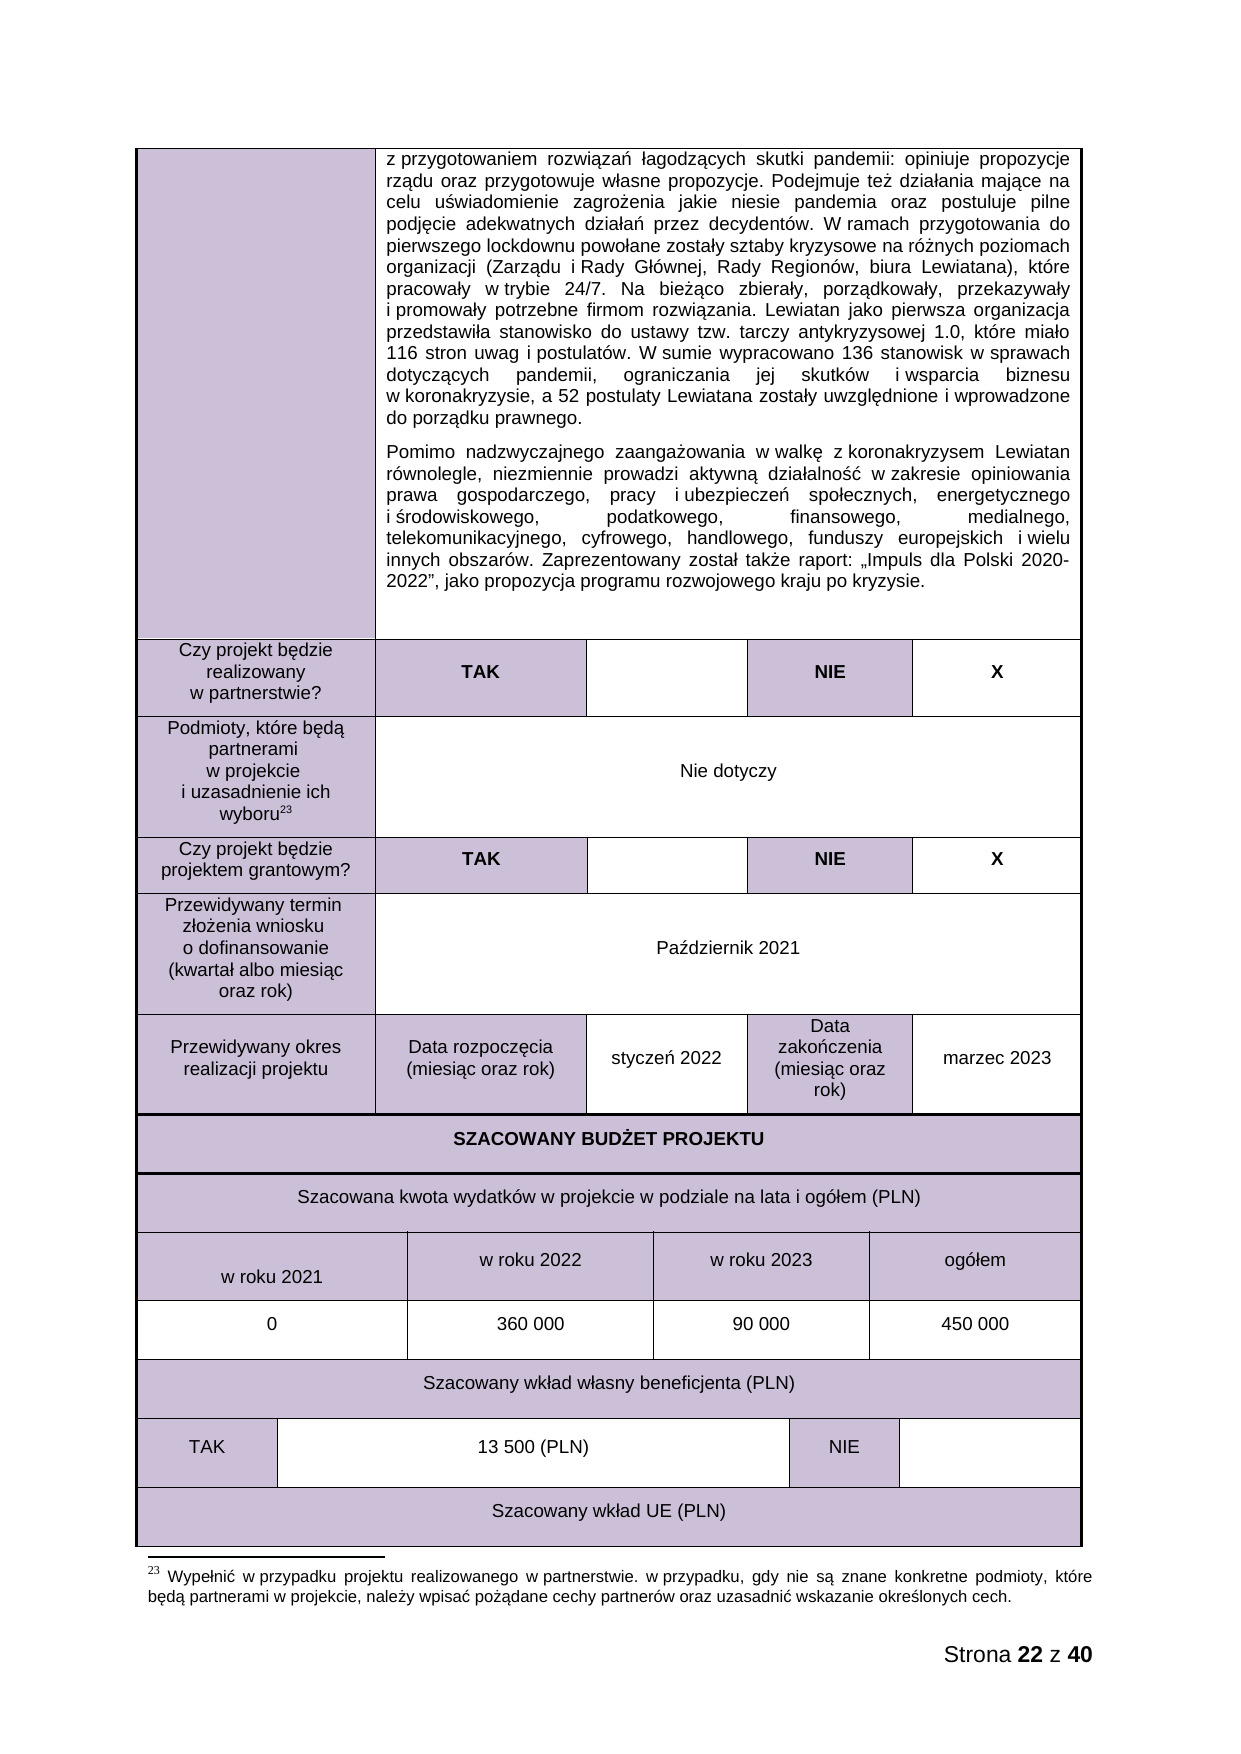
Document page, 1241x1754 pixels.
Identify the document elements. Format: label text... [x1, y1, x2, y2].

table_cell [376, 149, 1080, 638]
table_cell X [913, 640, 1080, 716]
table_cell Czy projekt będzie realizowany w partnerstwie? [138, 640, 375, 716]
table_cell X [913, 838, 1080, 893]
table_cell Podmioty, które będą partnerami w projekcie i uzasadnienie ich wyboru [138, 717, 375, 837]
table_cell Czy projekt będzie projektem grantowym? [138, 838, 375, 893]
table_cell TAK [138, 1419, 277, 1487]
table_cell Nie dotyczy [376, 717, 1080, 837]
table_cell NIE [790, 1419, 899, 1487]
table_cell 360 000 [408, 1301, 653, 1359]
table_cell ogółem [870, 1233, 1080, 1300]
table_cell SZACOWANY BUDŻET PROJEKTU [138, 1116, 1080, 1172]
table_cell 13 500 (PLN) [278, 1419, 789, 1487]
table_cell w roku 2021 [138, 1233, 407, 1300]
table_cell Szacowana kwota wydatków w projekcie w podziale na lata i ogółem (PLN) [138, 1175, 1080, 1231]
table_cell TAK [376, 838, 587, 893]
table_cell Październik 2021 [376, 894, 1080, 1014]
table_cell 90 000 [654, 1301, 869, 1359]
table_cell Przewidywany termin złożenia wniosku o dofinansowanie (kwartał albo miesiąc oraz rok) [138, 894, 375, 1014]
table_cell 450 000 [870, 1301, 1080, 1359]
table_cell Szacowany wkład UE (PLN) [138, 1488, 1080, 1546]
table_cell NIE [748, 838, 912, 893]
table_cell w roku 2022 [408, 1233, 653, 1300]
table_cell styczeń 2022 [587, 1015, 747, 1113]
table_cell [900, 1419, 1080, 1487]
table_cell Data rozpoczęcia (miesiąc oraz rok) [376, 1015, 586, 1113]
table_cell Szacowany wkład własny beneficjenta (PLN) [138, 1360, 1080, 1418]
table_cell NIE [748, 640, 912, 716]
table_cell [587, 640, 747, 716]
table_cell Przewidywany okres realizacji projektu [138, 1015, 375, 1113]
table_cell marzec 2023 [913, 1015, 1080, 1113]
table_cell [138, 149, 375, 638]
table_cell [588, 838, 747, 893]
table_cell TAK [376, 640, 586, 716]
table_cell Data zakończenia (miesiąc oraz rok) [748, 1015, 912, 1113]
table_cell 0 [138, 1301, 407, 1359]
table_cell w roku 2023 [654, 1233, 869, 1300]
